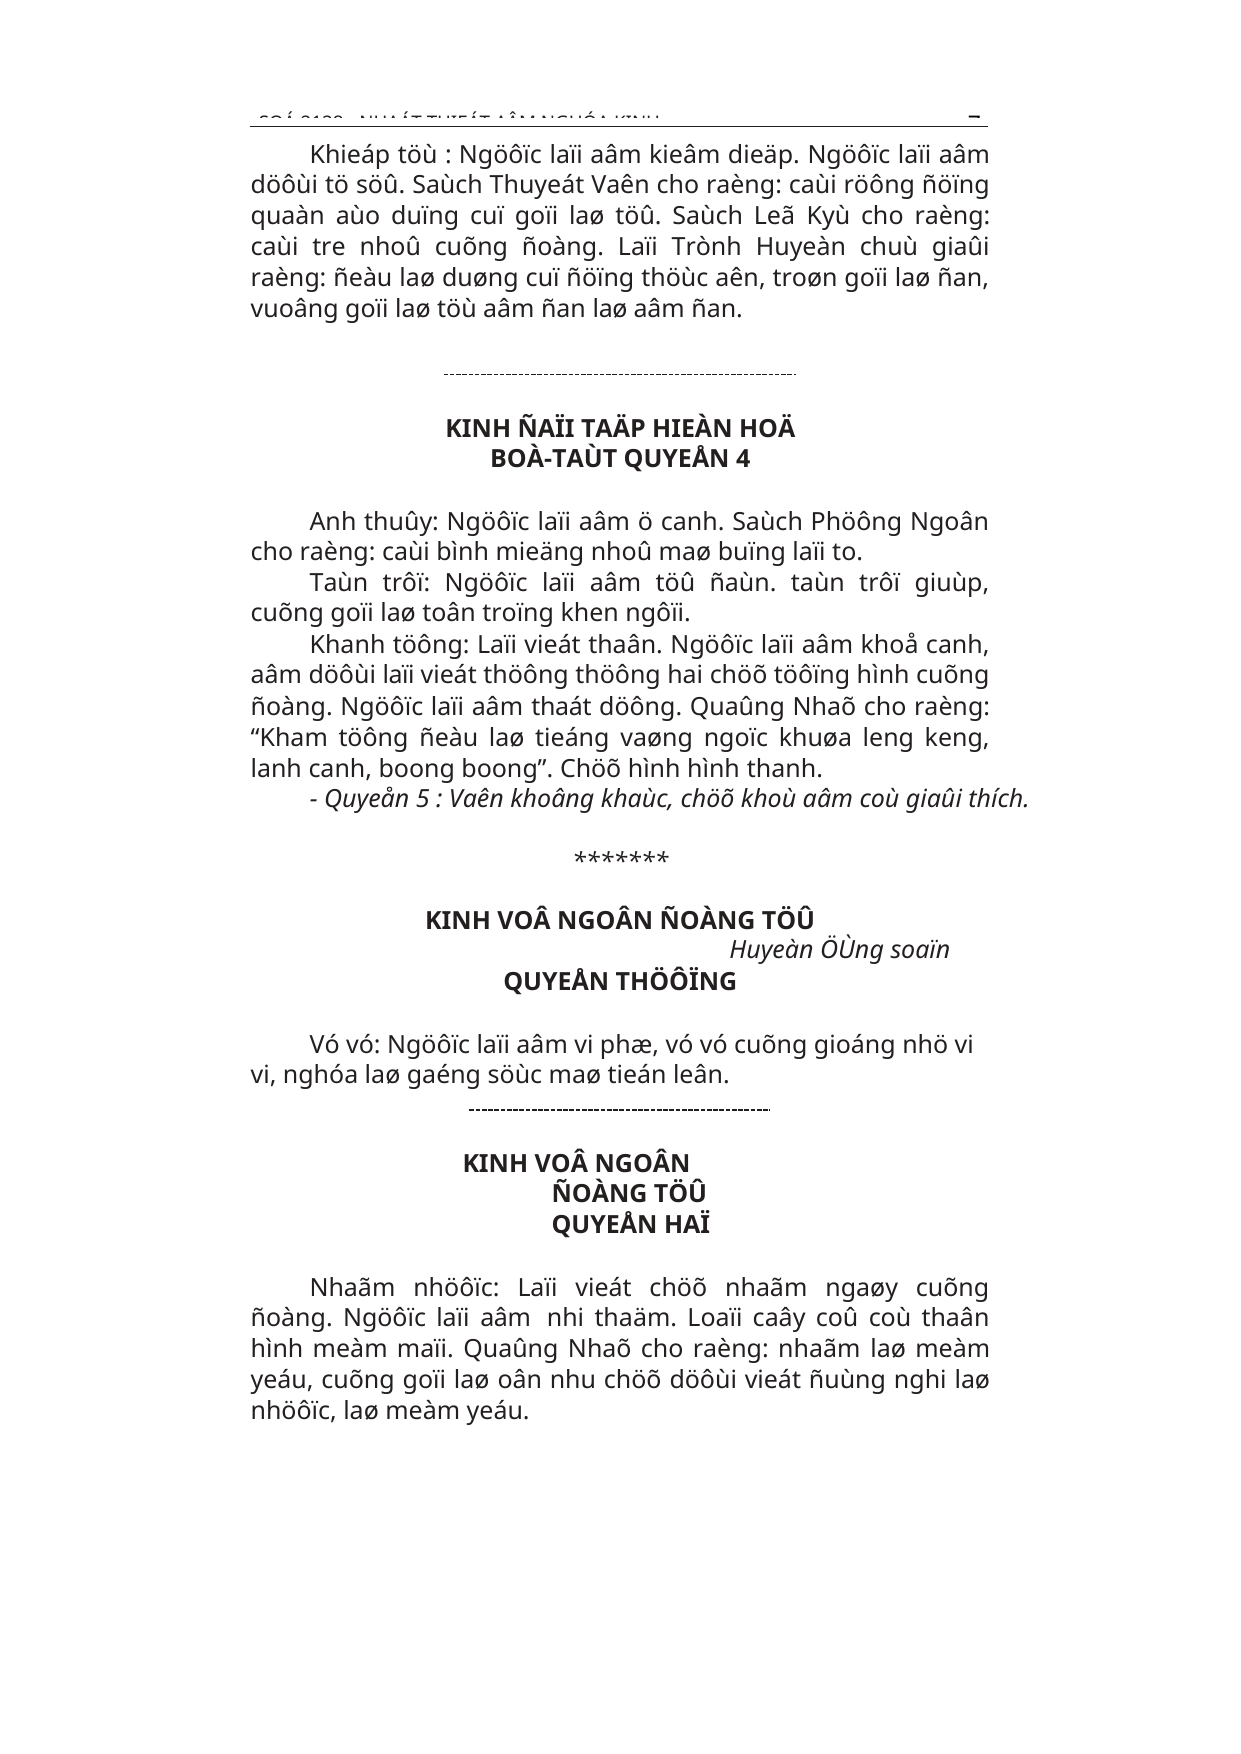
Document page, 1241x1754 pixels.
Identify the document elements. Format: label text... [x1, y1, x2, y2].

text Anh thuûy: Ngöôïc laïi aâm ö canh. Saùch Phöông Ngoân cho raèng: caùi bình mieäng nhoû maø buïng laïi to. [250, 505, 990, 567]
subtitle KINH ÑAÏI TAÄP HIEÀN HOÄ BOÀ-TAÙT QUYEÅN 4 [420, 413, 820, 474]
text Nhaãm nhöôïc: Laïi vieát chöõ nhaãm ngaøy cuõng ñoàng. Ngöôïc laïi aâm nhi thaäm. Loaïi caây coû coù thaân hình meàm maïi. Quaûng Nhaõ cho raèng: nhaãm laø meàm yeáu, cuõng goïi laø oân nhu chöõ döôùi vieát ñuùng nghi laø nhöôïc, laø meàm yeáu. [250, 1271, 990, 1426]
text Khanh töông: Laïi vieát thaân. Ngöôïc laïi aâm khoå canh, aâm döôùi laïi vieát thöông thöông hai chöõ töôïng hình cuõng ñoàng. Ngöôïc laïi aâm thaát döông. Quaûng Nhaõ cho raèng: “Kham töông ñeàu laø tieáng vaøng ngoïc khuøa leng keng, lanh canh, boong boong”. Chöõ hình hình thanh. [250, 629, 990, 784]
subtitle QUYEÅN THÖÔÏNG [346, 964, 894, 998]
text - Quyeån 5 : Vaên khoâng khaùc, chöõ khoù aâm coù giaûi thích. [309, 784, 1065, 814]
text Huyeàn ÖÙng soaïn [729, 936, 1065, 964]
subtitle KINH VOÂ NGOÂN ÑOÀNG TÖÛ [346, 903, 894, 936]
text Vó vó: Ngöôïc laïi aâm vi phæ, vó vó cuõng gioáng nhö vi vi, nghóa laø gaéng söùc maø tieán leân. [250, 1029, 1000, 1091]
text Khieáp töù : Ngöôïc laïi aâm kieâm dieäp. Ngöôïc laïi aâm döôùi tö söû. Saùch Thuyeát Vaên cho raèng: caùi röông ñöïng quaàn aùo duïng cuï goïi laø töû. Saùch Leã Kyù cho raèng: caùi tre nhoû cuõng ñoàng. Laïi Trònh Huyeàn chuù giaûi raèng: ñeàu laø duøng cuï ñöïng thöùc aên, troøn goïi laø ñan, vuoâng goïi laø töù aâm ñan laø aâm ñan. [250, 138, 990, 324]
subtitle KINH VOÂ NGOÂN ÑOÀNG TÖÛ QUYEÅN HAÏ [462, 1148, 780, 1241]
text ******* [346, 844, 893, 878]
text Taùn trôï: Ngöôïc laïi aâm töû ñaùn. taùn trôï giuùp, cuõng goïi laø toân troïng khen ngôïi. [250, 567, 990, 629]
